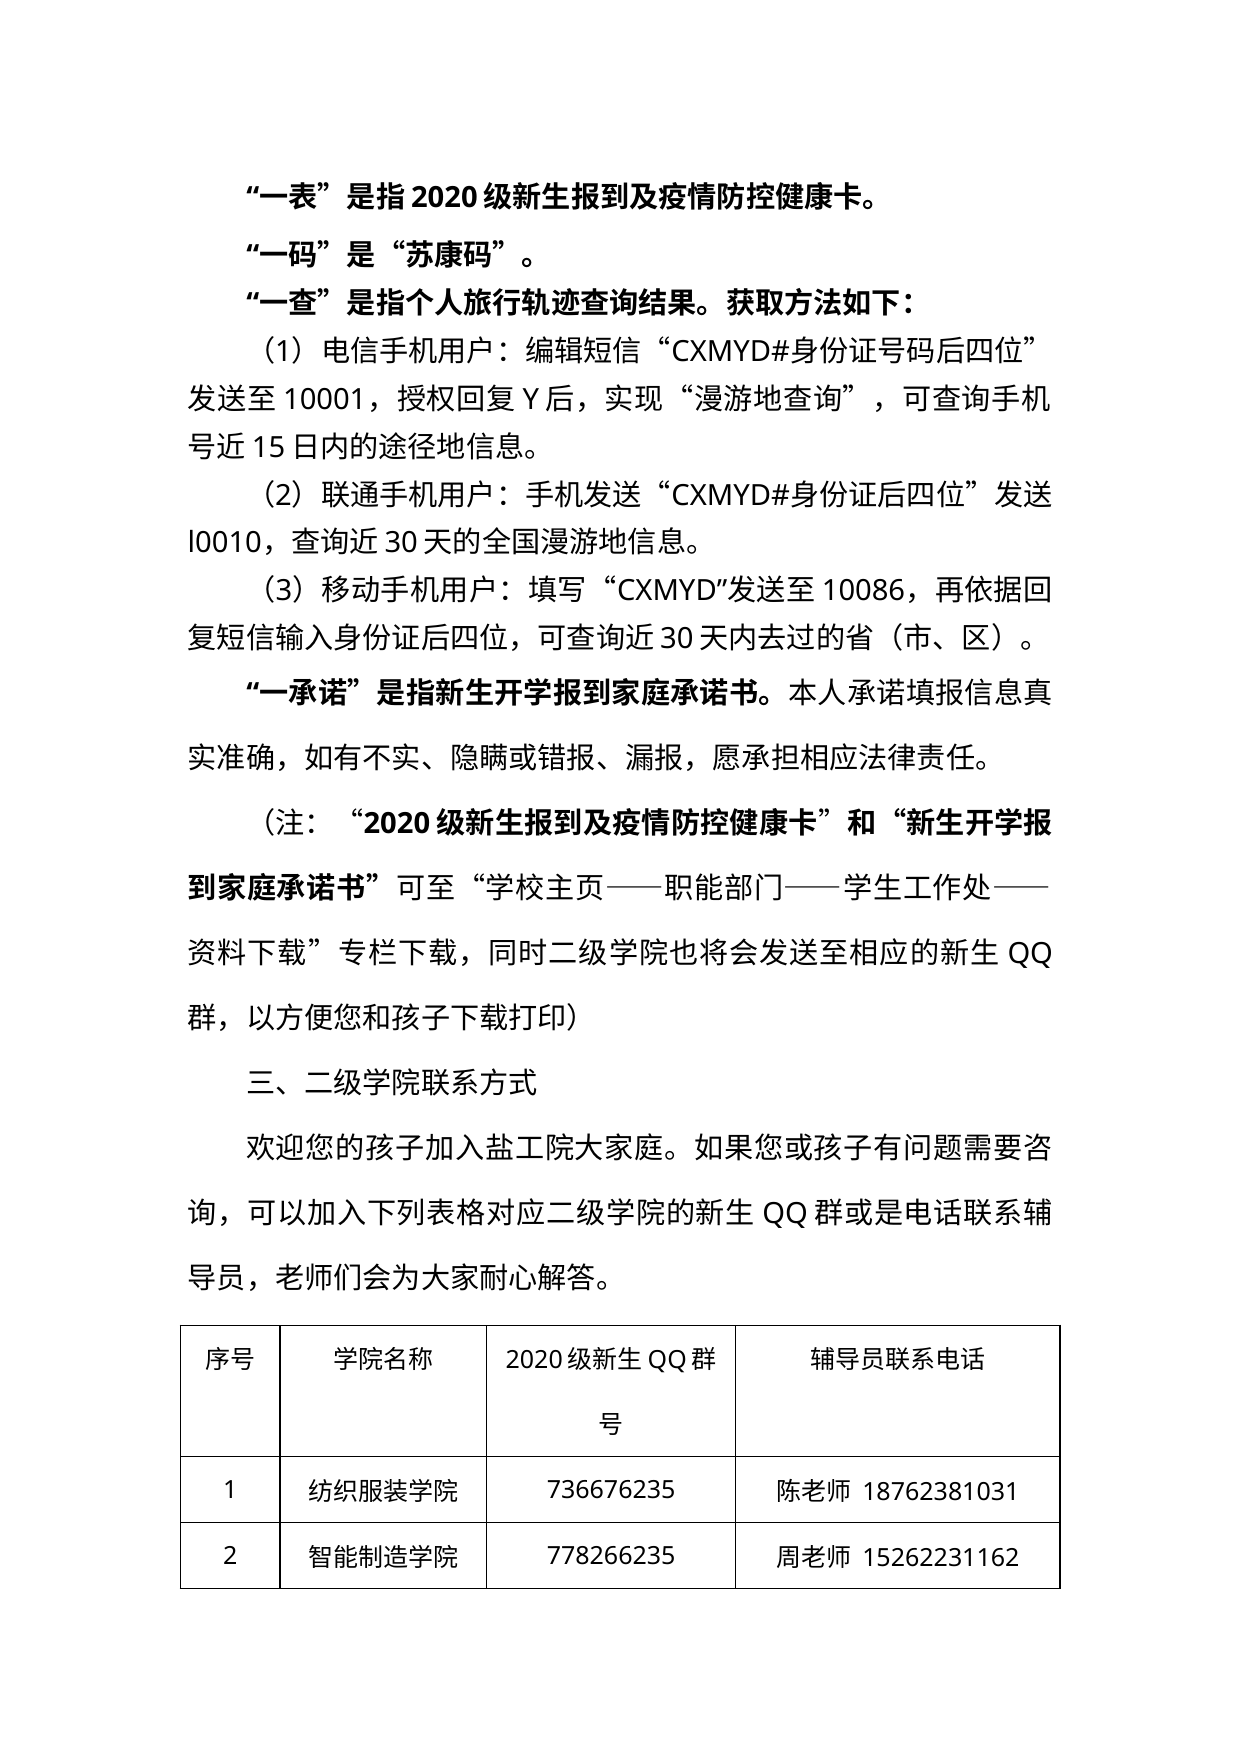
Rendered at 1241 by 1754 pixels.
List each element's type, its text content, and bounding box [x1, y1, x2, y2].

text “一承诺”是指新生开学报到家庭承诺书。本人承诺填报信息真实准确，如有不实、隐瞒或错报、漏报，愿承担相应法律责任。 [187, 658, 1053, 788]
text 三、二级学院联系方式 [187, 1048, 1053, 1113]
table_header 学院名称 [281, 1326, 486, 1456]
list “一表”是指2020级新生报到及疫情防控健康卡。 [187, 162, 1053, 227]
table_cell 智能制造学院 [281, 1523, 486, 1588]
table_cell 陈老师 18762381031 [736, 1457, 1059, 1522]
text （3）移动手机用户：填写“CXMYD”发送至10086，再依据回复短信输入身份证后四位，可查询近30天内去过的省（市、区）。 [187, 562, 1053, 658]
table_cell 736676235 [487, 1457, 735, 1522]
text （2）联通手机用户：手机发送“CXMYD#身份证后四位”发送l0010，查询近30天的全国漫游地信息。 [187, 467, 1053, 562]
text “一查”是指个人旅行轨迹查询结果。获取方法如下： [187, 275, 1053, 323]
text 欢迎您的孩子加入盐工院大家庭。如果您或孩子有问题需要咨询，可以加入下列表格对应二级学院的新生QQ群或是电话联系辅导员，老师们会为大家耐心解答。 [187, 1113, 1053, 1308]
table_cell 纺织服装学院 [281, 1457, 486, 1522]
text （1）电信手机用户：编辑短信“CXMYD#身份证号码后四位”发送至10001，授权回复Y后，实现“漫游地查询”，可查询手机号近15日内的途径地信息。 [187, 323, 1053, 467]
text （注：“2020级新生报到及疫情防控健康卡”和“新生开学报到家庭承诺书”可至“学校主页——职能部门——学生工作处——资料下载”专栏下载，同时二级学院也将会发送至相应的新生QQ群，以方便您和孩子下载打印） [187, 788, 1053, 1048]
table_cell 1 [181, 1457, 279, 1522]
table_cell 2 [181, 1523, 279, 1588]
text “一码”是“苏康码”。 [187, 227, 1053, 275]
table_header 辅导员联系电话 [736, 1326, 1059, 1456]
table_cell 周老师 15262231162 [736, 1523, 1059, 1588]
table_header 2020级新生QQ群号 [487, 1326, 735, 1456]
table_cell 778266235 [487, 1523, 735, 1588]
table_header 序号 [181, 1326, 279, 1456]
